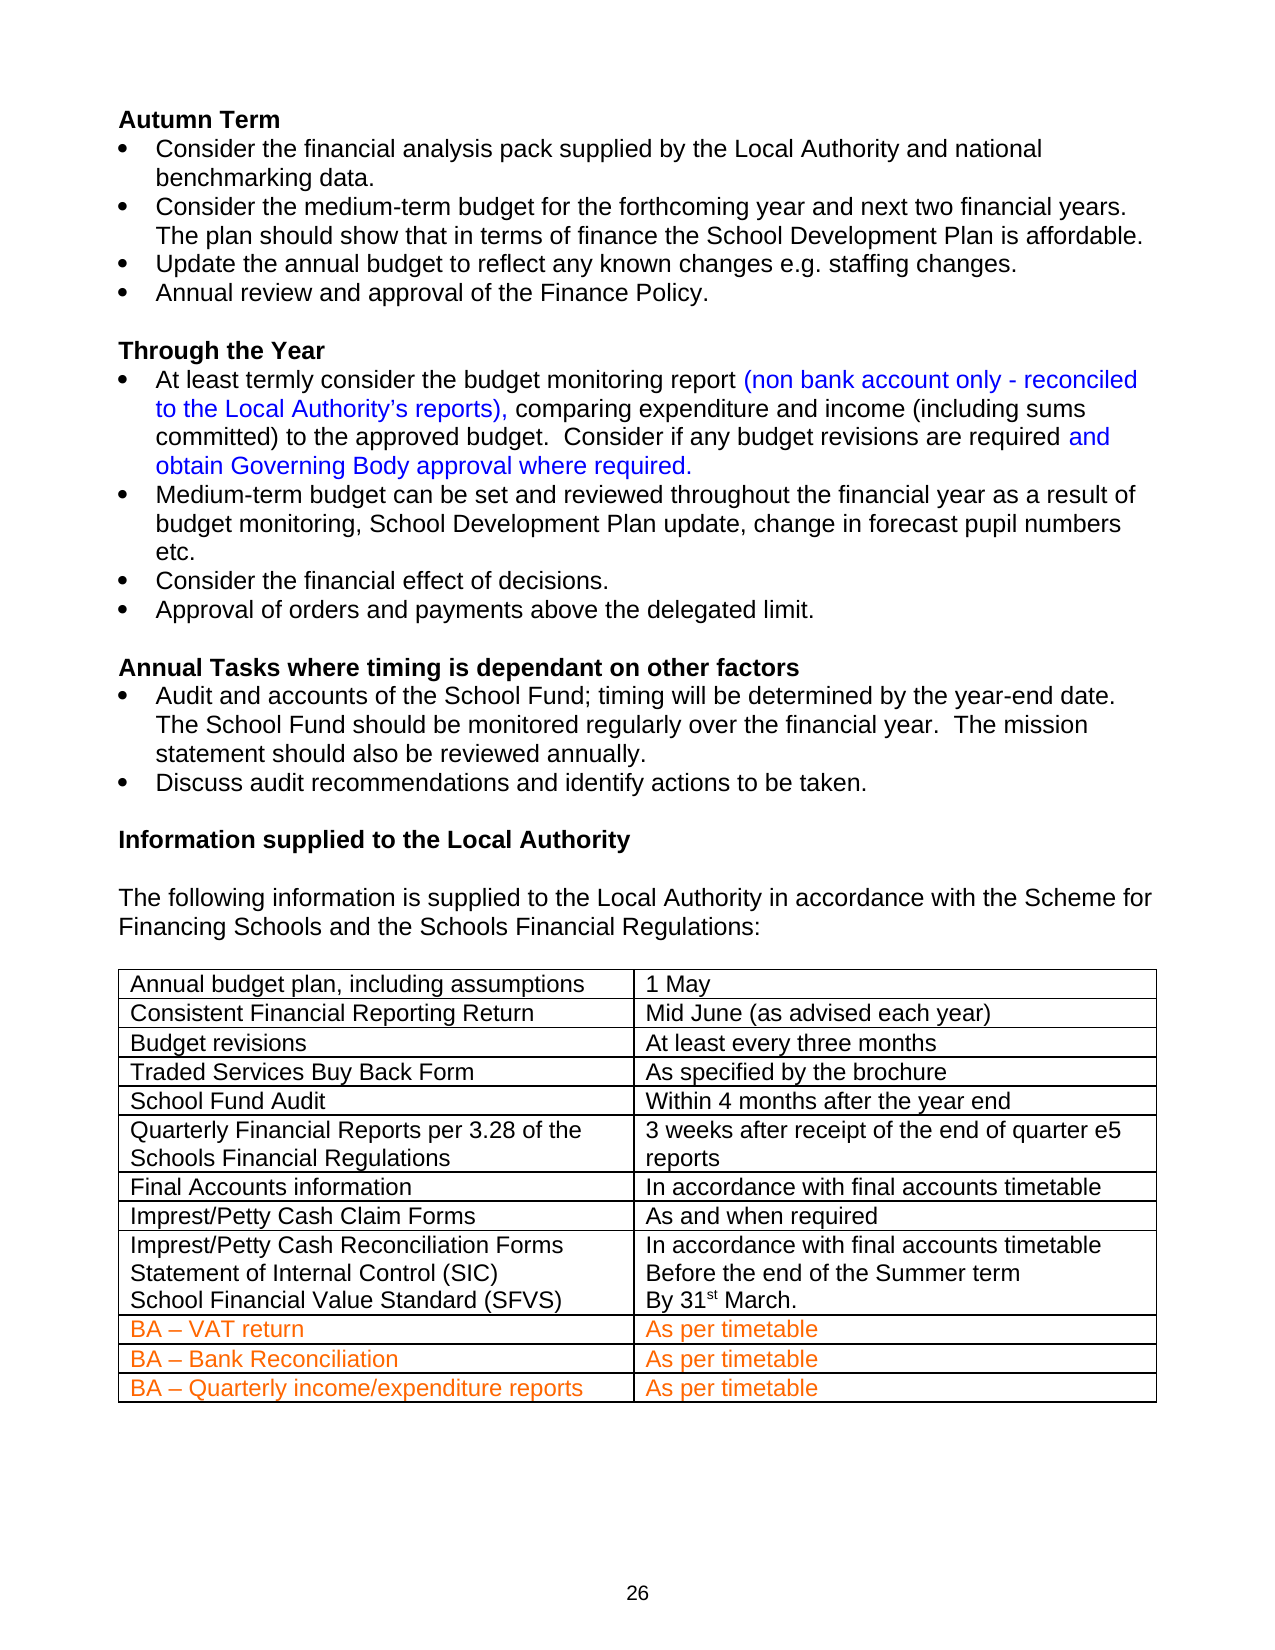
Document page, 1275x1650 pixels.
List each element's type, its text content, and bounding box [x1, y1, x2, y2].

list Annual review and approval of the Finance Policy. [118, 278, 1157, 307]
table_cell Mid June (as advised each year) [635, 999, 1156, 1027]
table_cell Budget revisions [119, 1028, 633, 1056]
list Consider the financial analysis pack supplied by the Local Authority and national benchmarking data. [118, 134, 1157, 192]
list Audit and accounts of the School Fund; timing will be determined by the year-end date. The School Fund should be monitored regularly over the financial year. The mission statement should also be reviewed annually. [118, 681, 1157, 768]
table_cell 3 weeks after receipt of the end of quarter e5 reports [635, 1116, 1156, 1171]
table_cell Imprest/Petty Cash Reconciliation Forms Statement of Internal Control (SIC) School Financial Value Standard (SFVS) [119, 1231, 633, 1314]
table_cell Consistent Financial Reporting Return [119, 999, 633, 1027]
table_cell Quarterly Financial Reports per 3.28 of the Schools Financial Regulations [119, 1116, 633, 1171]
table_cell In accordance with final accounts timetable Before the end of the Summer term By 31st March. [635, 1231, 1156, 1314]
list Consider the medium-term budget for the forthcoming year and next two financial years. The plan should show that in terms of finance the School Development Plan is affordable. [118, 192, 1157, 249]
list Medium-term budget can be set and reviewed throughout the financial year as a result of budget monitoring, School Development Plan update, change in forecast pupil numbers etc. [118, 480, 1157, 566]
list Consider the financial effect of decisions. [118, 566, 1157, 595]
table_cell Traded Services Buy Back Form [119, 1058, 633, 1085]
list Update the annual budget to reflect any known changes e.g. staffing changes. [118, 249, 1157, 278]
table_cell School Fund Audit [119, 1087, 633, 1114]
table_cell As per timetable [635, 1345, 1156, 1372]
table_cell Imprest/Petty Cash Claim Forms [119, 1202, 633, 1229]
table_cell As and when required [635, 1202, 1156, 1229]
table_cell In accordance with final accounts timetable [635, 1173, 1156, 1200]
text Annual Tasks where timing is dependant on other factors [118, 653, 1157, 681]
table_cell BA – Quarterly income/expenditure reports [119, 1374, 633, 1401]
table_cell Within 4 months after the year end [635, 1087, 1156, 1114]
table_cell Final Accounts information [119, 1173, 633, 1200]
text Information supplied to the Local Authority [118, 825, 1157, 854]
table_header 1 May [635, 970, 1156, 998]
table_cell As specified by the brochure [635, 1058, 1156, 1085]
table_cell At least every three months [635, 1028, 1156, 1056]
list Approval of orders and payments above the delegated limit. [118, 595, 1157, 624]
table_cell As per timetable [635, 1374, 1156, 1401]
text Through the Year [118, 336, 1157, 365]
table_cell BA – Bank Reconciliation [119, 1345, 633, 1372]
table_header Annual budget plan, including assumptions [119, 970, 633, 998]
text The following information is supplied to the Local Authority in accordance with the Scheme for Financing Schools and the Schools Financial Regulations: [118, 883, 1157, 940]
table_cell As per timetable [635, 1316, 1156, 1343]
list Discuss audit recommendations and identify actions to be taken. [118, 768, 1157, 797]
text Autumn Term [118, 106, 1157, 134]
list At least termly consider the budget monitoring report (non bank account only - reconciled to the Local Authority’s reports), comparing expenditure and income (including sums committed) to the approved budget. Consider if any budget revisions are required and obtain Governing Body approval where required. [118, 365, 1157, 480]
table_cell BA – VAT return [119, 1316, 633, 1343]
